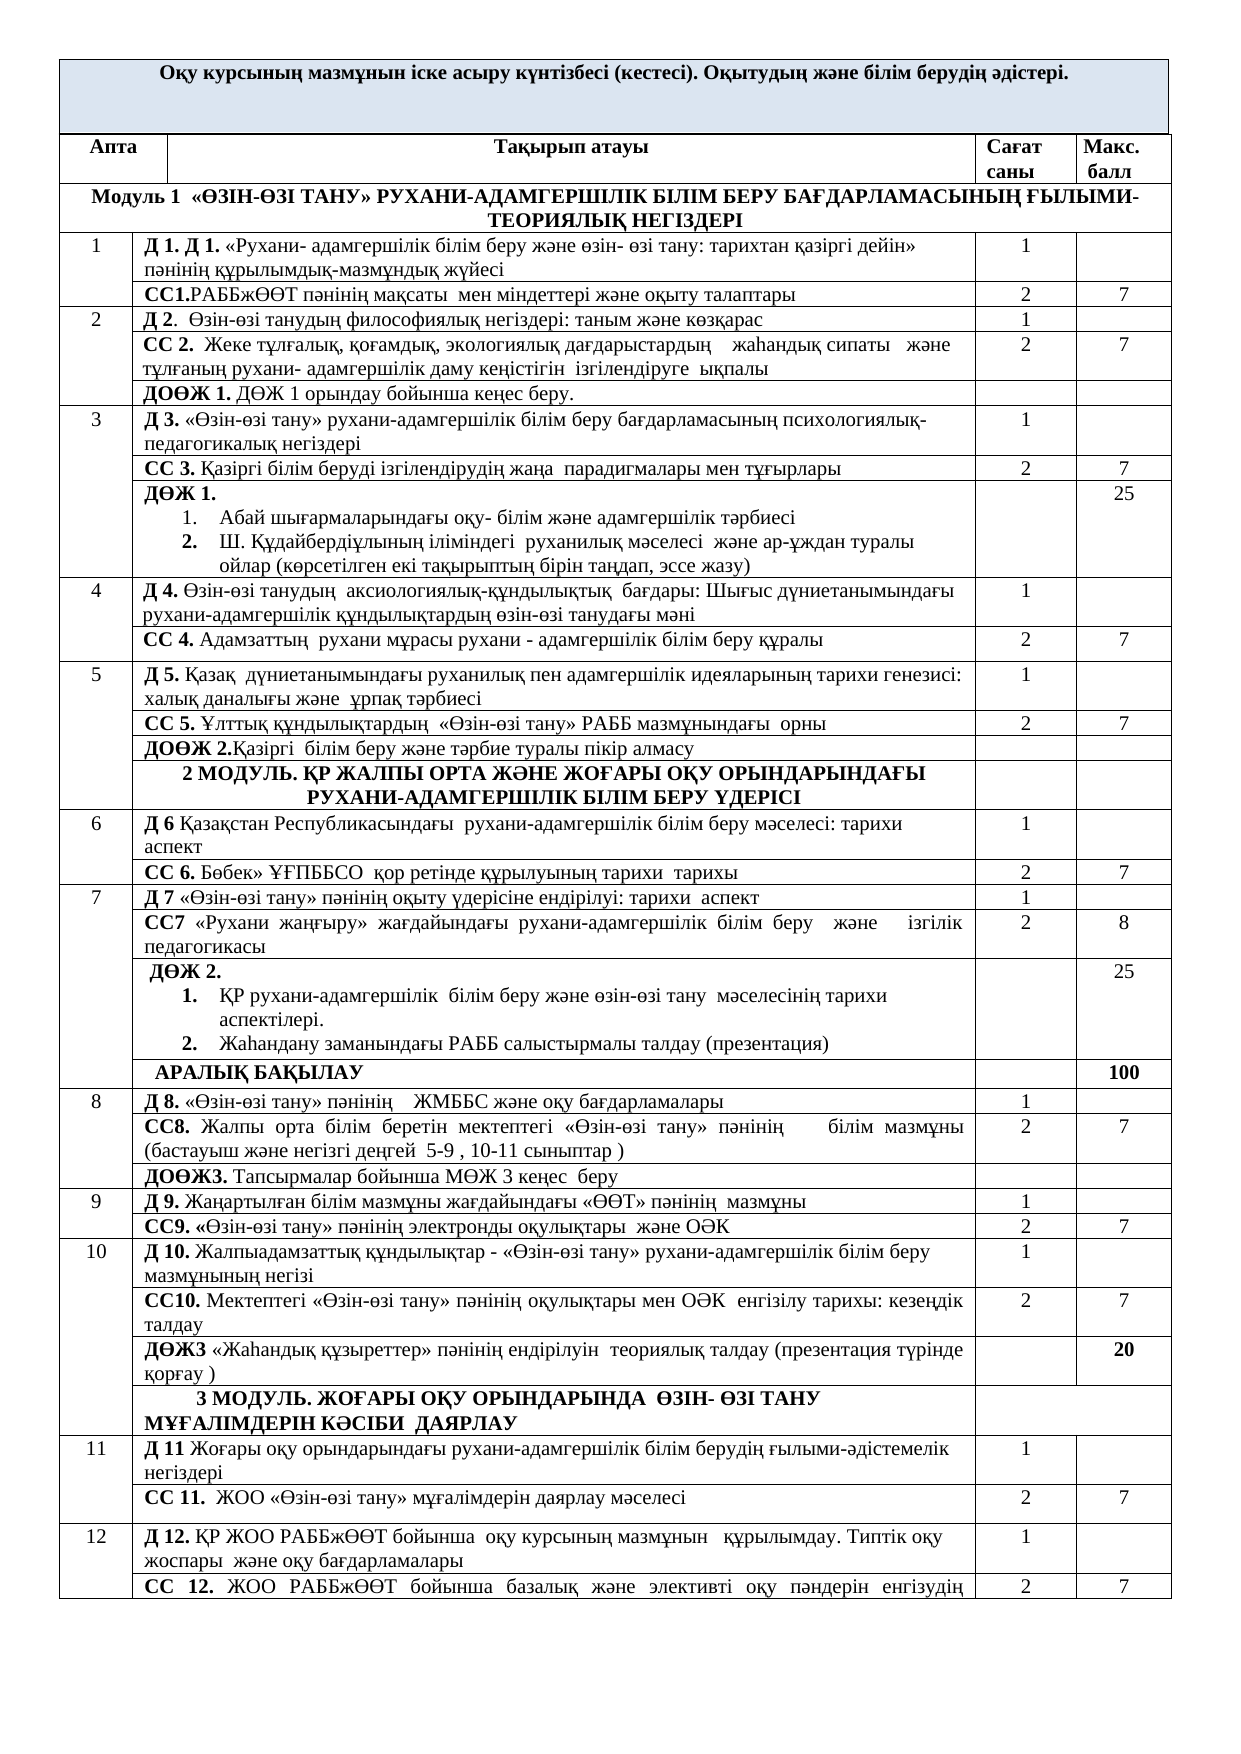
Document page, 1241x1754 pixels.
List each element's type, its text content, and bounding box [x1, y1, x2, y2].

table_cell Д 6 Қазақстан Республикасындағы рухани-адамгершілік білім беру мәселесі: тарихи аспект [133, 810, 975, 858]
table_header Тақырып атауы [168, 135, 975, 183]
table_cell 7 [60, 885, 132, 1088]
table_cell Д 9. Жаңартылған білім мазмұны жағдайындағы «ӨӨТ» пәнінің мазмұны [133, 1189, 975, 1213]
table_cell 2 [976, 1214, 1076, 1238]
table_cell 5 [60, 662, 132, 809]
table_cell ДОӨЖ3. Тапсырмалар бойынша МӨЖ 3 кеңес беру [133, 1164, 975, 1188]
table_cell 7 [1077, 1574, 1171, 1598]
table_cell 2 [976, 860, 1076, 884]
table_cell АРАЛЫҚ БАҚЫЛАУ [133, 1060, 975, 1088]
table_cell [976, 1164, 1076, 1188]
table_cell 1 [976, 1436, 1076, 1484]
table_cell 1 [976, 1189, 1076, 1213]
table_cell ДӨЖ 2. ҚР рухани-адамгершілік білім беру және өзін-өзі тану мәселесінің тарихи аспектілері. Жаһандану заманындағы РАББ салыстырмалы талдау (презентация) [133, 959, 975, 1059]
table_cell 2 [976, 1288, 1076, 1336]
table_cell 1 [976, 233, 1076, 281]
table_cell 7 [1077, 332, 1171, 380]
table_cell 25 [1077, 481, 1171, 577]
table_cell 9 [60, 1189, 132, 1238]
table_cell СС10. Мектептегі «Өзін-өзі тану» пәнінің оқулықтары мен ОӘК енгізілу тарихы: кезеңдік талдау [133, 1288, 975, 1336]
table_cell 1 [976, 662, 1076, 710]
table_cell [1077, 1436, 1171, 1484]
table_cell [976, 381, 1076, 405]
table_cell 7 [1077, 1288, 1171, 1336]
table_cell 2 [976, 282, 1076, 306]
table_cell ДОӨЖ 1. ДӨЖ 1 орындау бойынша кеңес беру. [133, 381, 975, 405]
table_cell [1077, 736, 1171, 760]
table_cell [1077, 1189, 1171, 1213]
table_cell 1 [976, 885, 1076, 909]
table_cell [1077, 662, 1171, 710]
table_cell Д 1. Д 1. «Рухани- адамгершілік білім беру және өзін- өзі тану: тарихтан қазіргі дейін» пәнінің құрылымдық-мазмұндық жүйесі [133, 233, 975, 281]
table_cell [1077, 406, 1171, 454]
table_cell 2 [60, 307, 132, 405]
table_cell 7 [1077, 456, 1171, 480]
table_cell [976, 1060, 1076, 1088]
table_cell 6 [60, 810, 132, 884]
table_cell Д 11 Жоғары оқу орындарындағы рухани-адамгершілік білім берудің ғылыми-әдістемелік негіздері [133, 1436, 975, 1484]
table_cell [1077, 307, 1171, 331]
table_cell [1077, 810, 1171, 858]
table_cell СС7 «Рухани жаңғыру» жағдайындағы рухани-адамгершілік білім беру және ізгілік педагогикасы [133, 910, 975, 958]
table_cell 2 [976, 1574, 1076, 1598]
table_cell [1077, 761, 1171, 809]
table_cell [1077, 233, 1171, 281]
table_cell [133, 1574, 975, 1598]
table_cell СС 4. Адамзаттың рухани мұрасы рухани - адамгершілік білім беру құралы [133, 627, 975, 661]
table_cell [1077, 381, 1171, 405]
table_cell 7 [1077, 1114, 1171, 1162]
table_cell 1 [976, 1524, 1076, 1572]
table_cell [1077, 1239, 1171, 1287]
table_cell 7 [1077, 627, 1171, 661]
table_cell 100 [1077, 1060, 1171, 1088]
table_cell 8 [60, 1089, 132, 1188]
table_cell 7 [1077, 1485, 1171, 1523]
table_cell 1 [976, 810, 1076, 858]
table_cell 8 [1077, 910, 1171, 958]
table_cell [976, 959, 1076, 1059]
table_header Макс. балл [1077, 135, 1171, 183]
table_cell СС 6. Бөбек» ҰҒПББСО қор ретінде құрылуының тарихи тарихы [133, 860, 975, 884]
table_cell Д 4. Өзін-өзі танудың аксиологиялық-құндылықтық бағдары: Шығыс дүниетанымындағы рухани-адамгершілік құндылықтардың өзін-өзі танудағы мәні [133, 578, 975, 626]
table_cell СС 2. Жеке тұлғалық, қоғамдық, экологиялық дағдарыстардың жаһандық сипаты және тұлғаның рухани- адамгершілік даму кеңістігін ізгілендіруге ықпалы [133, 332, 975, 380]
table_cell 1 [976, 1239, 1076, 1287]
table_cell 1 [60, 233, 132, 306]
table_cell СС9. «Өзін-өзі тану» пәнінің электронды оқулықтары және ОӘК [133, 1214, 975, 1238]
table_cell 2 [976, 711, 1076, 735]
table_header Сағат саны [976, 135, 1076, 183]
table_cell 3 МОДУЛЬ. ЖОҒАРЫ ОҚУ ОРЫНДАРЫНДА ӨЗІН- ӨЗІ ТАНУ МҰҒАЛІМДЕРІН КӘСІБИ ДАЯРЛАУ [133, 1386, 975, 1434]
table_cell [976, 481, 1076, 577]
table_header Апта [60, 135, 167, 183]
table_cell 11 [60, 1436, 132, 1523]
table_cell 3 [60, 406, 132, 577]
table_cell Д 2. Өзін-өзі танудың философиялық негіздері: таным және көзқарас [133, 307, 975, 331]
table_cell Д 10. Жалпыадамзаттық құндылықтар - «Өзін-өзі тану» рухани-адамгершілік білім беру мазмұнының негізі [133, 1239, 975, 1287]
table_cell 1 [976, 406, 1076, 454]
table_cell СС 3. Қазіргі білім беруді ізгілендірудің жаңа парадигмалары мен тұғырлары [133, 456, 975, 480]
table_cell Д 12. ҚР ЖОО РАББжӨӨТ бойынша оқу курсының мазмұнын құрылымдау. Типтік оқу жоспары және оқу бағдарламалары [133, 1524, 975, 1572]
table_cell 2 [976, 627, 1076, 661]
table_cell Модуль 1 «ӨЗІН-ӨЗІ ТАНУ» РУХАНИ-АДАМГЕРШІЛІК БІЛІМ БЕРУ БАҒДАРЛАМАСЫНЫҢ ҒЫЛЫМИ-ТЕОРИЯЛЫҚ НЕГІЗДЕРІ [60, 184, 1171, 232]
table_cell 2 [976, 1114, 1076, 1162]
table_cell ДОӨЖ 2.Қазіргі білім беру және тәрбие туралы пікір алмасу [133, 736, 975, 760]
table_cell [1077, 1089, 1171, 1113]
table_cell [976, 761, 1076, 809]
table_cell Д 8. «Өзін-өзі тану» пәнінің ЖМББС және оқу бағдарламалары [133, 1089, 975, 1113]
table_cell 1 [976, 578, 1076, 626]
table_cell 10 [60, 1239, 132, 1434]
table_cell 2 [976, 456, 1076, 480]
table_cell Оқу курсының мазмұнын іске асыру күнтізбесі (кестесі). Оқытудың және білім берудің әдістері. [60, 60, 1168, 132]
table_cell [976, 736, 1076, 760]
table_cell 1 [976, 1089, 1076, 1113]
table_cell Д 3. «Өзін-өзі тану» рухани-адамгершілік білім беру бағдарламасының психологиялық-педагогикалық негіздері [133, 406, 975, 454]
table_cell 4 [60, 578, 132, 661]
table_cell СС 11. ЖОО «Өзін-өзі тану» мұғалімдерін даярлау мәселесі [133, 1485, 975, 1523]
table_cell 20 [1077, 1337, 1171, 1385]
table_cell 7 [1077, 282, 1171, 306]
table_cell ДӨЖ 1. Абай шығармаларындағы оқу- білім және адамгершілік тәрбиесі Ш. Құдайбердіұлының іліміндегі руханилық мәселесі және ар-ұждан туралы ойлар (көрсетілген екі тақырыптың бірін таңдап, эссе жазу) [133, 481, 975, 577]
table_cell [1077, 1164, 1171, 1188]
table_cell Д 5. Қазақ дүниетанымындағы руханилық пен адамгершілік идеяларының тарихи генезисі: халық даналығы және ұрпақ тәрбиесі [133, 662, 975, 710]
table_cell [976, 1337, 1076, 1385]
table_cell 7 [1077, 860, 1171, 884]
table_cell СС1.РАББжӨӨТ пәнінің мақсаты мен міндеттері және оқыту талаптары [133, 282, 975, 306]
table_cell [1077, 578, 1171, 626]
table_cell [1077, 885, 1171, 909]
table_cell [1077, 1524, 1171, 1572]
table_cell ДӨЖ3 «Жаһандық құзыреттер» пәнінің ендірілуін теориялық талдау (презентация түрінде қорғау ) [133, 1337, 975, 1385]
table_cell 2 МОДУЛЬ. ҚР ЖАЛПЫ ОРТА ЖӘНЕ ЖОҒАРЫ ОҚУ ОРЫНДАРЫНДАҒЫ РУХАНИ-АДАМГЕРШІЛІК БІЛІМ БЕРУ ҮДЕРІСІ [133, 761, 975, 809]
table_cell 1 [976, 307, 1076, 331]
table_cell 2 [976, 1485, 1076, 1523]
table_cell [976, 1386, 1171, 1434]
table_cell 7 [1077, 711, 1171, 735]
table_cell 25 [1077, 959, 1171, 1059]
table_cell 2 [976, 332, 1076, 380]
table_cell 12 [60, 1524, 132, 1598]
table_cell 7 [1077, 1214, 1171, 1238]
table_cell Д 7 «Өзін-өзі тану» пәнінің оқыту үдерісіне ендірілуі: тарихи аспект [133, 885, 975, 909]
table_cell СС 5. Ұлттық құндылықтардың «Өзін-өзі тану» РАББ мазмұнындағы орны [133, 711, 975, 735]
table_cell СС8. Жалпы орта білім беретін мектептегі «Өзін-өзі тану» пәнінің білім мазмұны (бастауыш және негізгі деңгей 5-9 , 10-11 сыныптар ) [133, 1114, 975, 1162]
table_cell 2 [976, 910, 1076, 958]
